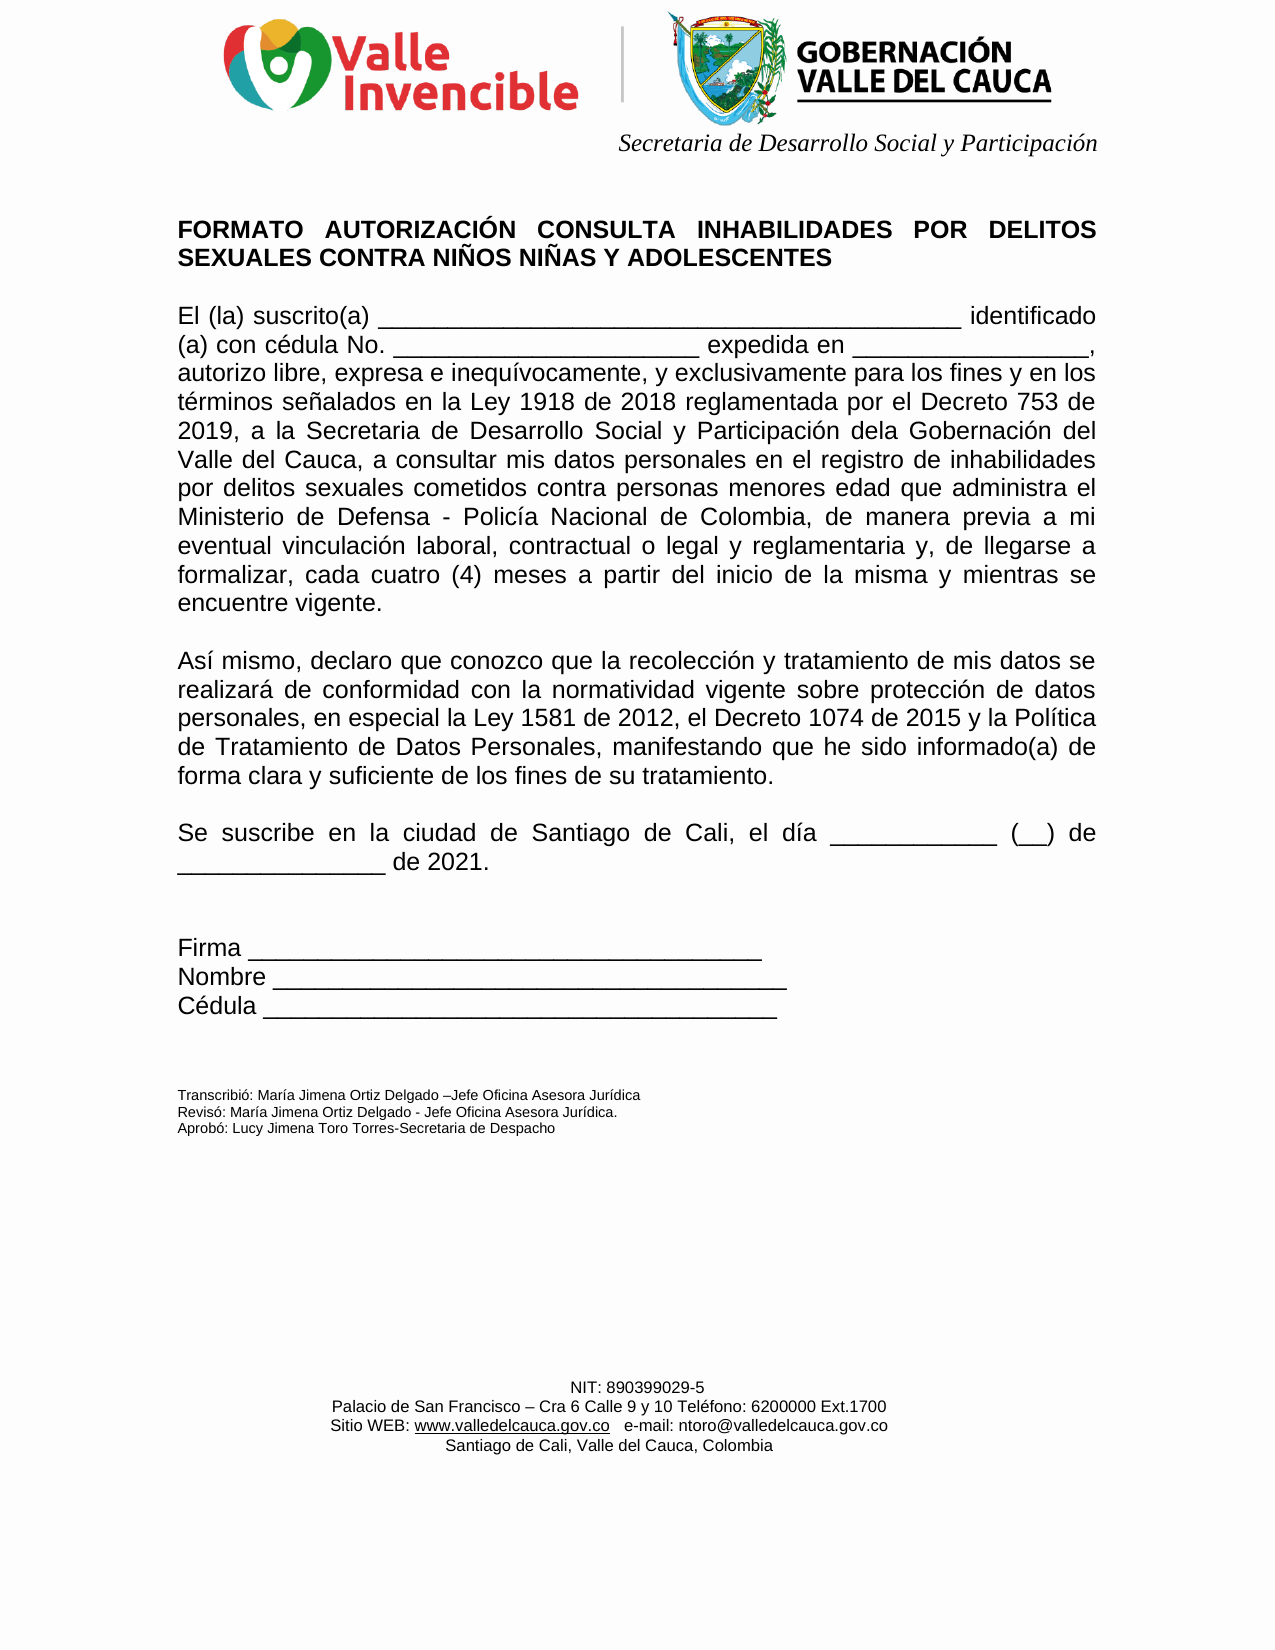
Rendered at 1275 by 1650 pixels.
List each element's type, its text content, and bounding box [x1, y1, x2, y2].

text El (la) suscrito(a) __________________________________________ identificado (a) con cédula No. ______________________ expedida en _________________, autorizo libre, expresa e inequívocamente, y exclusivamente para los fines y en los términos señalados en la Ley 1918 de 2018 reglamentada por el Decreto 753 de 2019, a la Secretaria de Desarrollo Social y Participación dela Gobernación del Valle del Cauca, a consultar mis datos personales en el registro de inhabilidades por delitos sexuales cometidos contra personas menores edad que administra el Ministerio de Defensa - Policía Nacional de Colombia, de manera previa a mi eventual vinculación laboral, contractual o legal y reglamentaria y, de llegarse a formalizar, cada cuatro (4) meses a partir del inicio de la misma y mientras se encuentre vigente. [177, 301, 1098, 617]
text Así mismo, declaro que conozco que la recolección y tratamiento de mis datos se realizará de conformidad con la normatividad vigente sobre protección de datos personales, en especial la Ley 1581 de 2012, el Decreto 1074 de 2015 y la Política de Tratamiento de Datos Personales, manifestando que he sido informado(a) de forma clara y suficiente de los fines de su tratamiento. [177, 646, 1098, 789]
picture [223, 8, 1052, 128]
text Revisó: María Jimena Ortiz Delgado - Jefe Oficina Asesora Jurídica. [177, 1103, 1098, 1120]
text Cédula _____________________________________ [177, 991, 1098, 1019]
text FORMATO AUTORIZACIÓN CONSULTA INHABILIDADES POR DELITOS SEXUALES CONTRA NIÑOS NIÑAS Y ADOLESCENTES [177, 214, 1098, 272]
text Nombre _____________________________________ [177, 962, 1098, 991]
text Se suscribe en la ciudad de Santiago de Cali, el día ____________ (__) de _______________ de 2021. [177, 818, 1098, 876]
text Aprobó: Lucy Jimena Toro Torres-Secretaria de Despacho [177, 1120, 1098, 1137]
text Firma _____________________________________ [177, 933, 1098, 962]
text Transcribió: María Jimena Ortiz Delgado –Jefe Oficina Asesora Jurídica [177, 1087, 1098, 1103]
